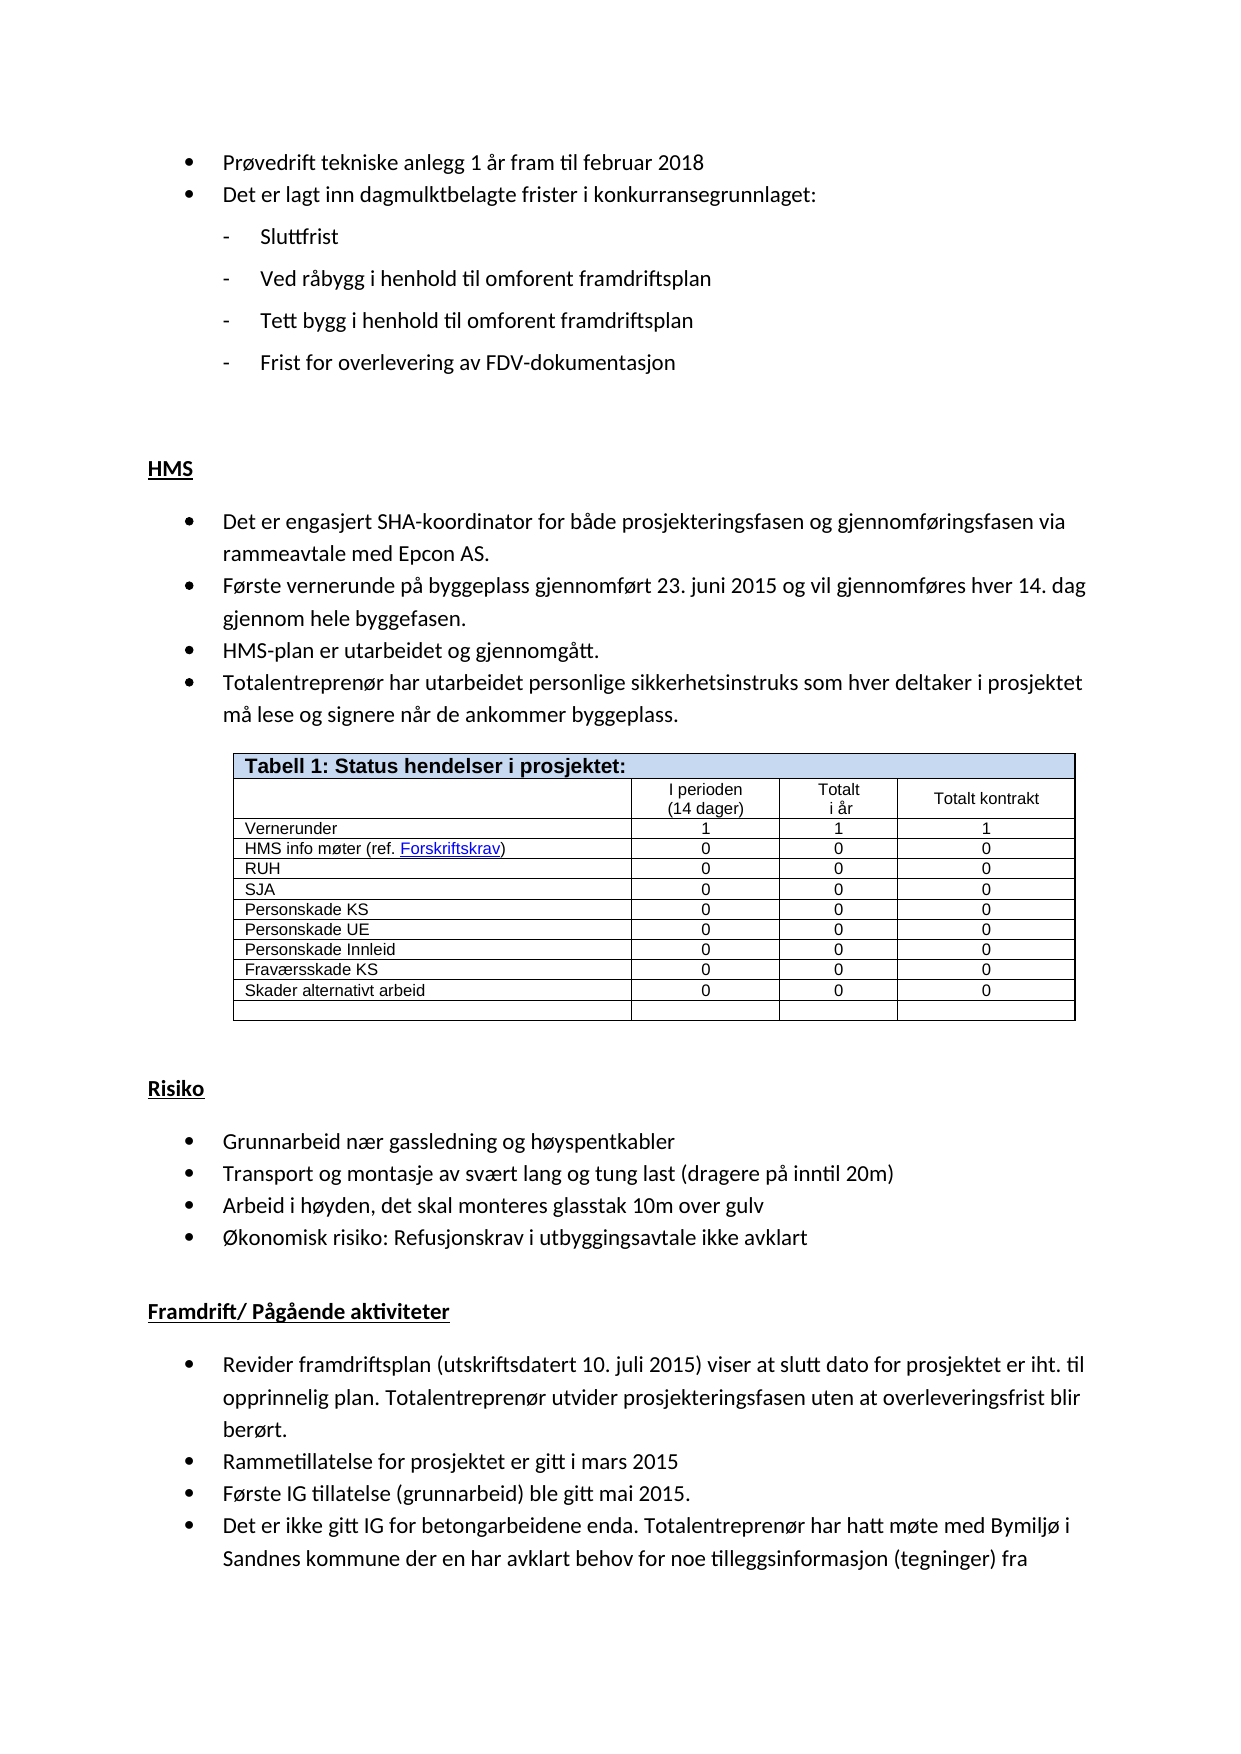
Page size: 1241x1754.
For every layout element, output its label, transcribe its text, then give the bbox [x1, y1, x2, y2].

table_cell [234, 1001, 631, 1020]
list Grunnarbeid nær gassledning og høyspentkabler [185, 1127, 1093, 1155]
table_cell RUH [234, 859, 631, 878]
table_cell Personskade KS [234, 900, 631, 919]
text Framdrift/ Pågående aktiviteter [148, 1297, 1093, 1326]
table_cell 0 [632, 879, 779, 898]
table_cell SJA [234, 879, 631, 898]
table_cell Fraværsskade KS [234, 960, 631, 979]
table_cell 0 [898, 960, 1074, 979]
table_cell 0 [632, 960, 779, 979]
table_cell Totalt kontrakt [898, 779, 1074, 818]
table_cell 0 [898, 920, 1074, 939]
table_cell I perioden (14 dager) [632, 779, 779, 818]
table_cell 0 [632, 900, 779, 919]
table_cell 0 [780, 960, 897, 979]
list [185, 1511, 1093, 1572]
table_cell 1 [780, 819, 897, 838]
table_cell [780, 1001, 897, 1020]
table_cell [234, 779, 631, 818]
list Totalentreprenør har utarbeidet personlige sikkerhetsinstruks som hver deltaker i prosjektet må lese og signere når de ankommer byggeplass. [185, 668, 1093, 728]
table_header Tabell 1: Status hendelser i prosjektet: [234, 754, 1074, 778]
table_cell Skader alternativt arbeid [234, 980, 631, 999]
table_cell 1 [898, 819, 1074, 838]
table_cell 0 [898, 900, 1074, 919]
list Det er engasjert SHA-koordinator for både prosjekteringsfasen og gjennomføringsfasen via rammeavtale med Epcon AS. [185, 507, 1093, 567]
table_cell 0 [632, 859, 779, 878]
text Risiko [148, 1074, 1093, 1102]
table_cell 0 [898, 879, 1074, 898]
table_cell [898, 1001, 1074, 1020]
table_cell 0 [780, 980, 897, 999]
list Første vernerunde på byggeplass gjennomført 23. juni 2015 og vil gjennomføres hver 14. dag gjennom hele byggefasen. [185, 571, 1093, 632]
table_cell 0 [780, 900, 897, 919]
list Det er lagt inn dagmulktbelagte frister i konkurransegrunnlaget: [185, 180, 1093, 208]
table_cell Totalt i år [780, 779, 897, 818]
table_cell 0 [632, 920, 779, 939]
table_cell 0 [898, 839, 1074, 858]
list Revider framdriftsplan (utskriftsdatert 10. juli 2015) viser at slutt dato for prosjektet er iht. til opprinnelig plan. Totalentreprenør utvider prosjekteringsfasen uten at overleveringsfrist blir berørt. [185, 1351, 1093, 1443]
table_cell 0 [780, 859, 897, 878]
list Transport og montasje av svært lang og tung last (dragere på inntil 20m) [185, 1159, 1093, 1187]
list Sluttfrist [223, 222, 1093, 250]
list Første IG tillatelse (grunnarbeid) ble gitt mai 2015. [185, 1479, 1093, 1507]
text HMS [148, 454, 1093, 482]
list Prøvedrift tekniske anlegg 1 år fram til februar 2018 [185, 148, 1093, 176]
table_cell [632, 1001, 779, 1020]
table_cell 1 [632, 819, 779, 838]
table_cell Personskade UE [234, 920, 631, 939]
table_cell 0 [780, 920, 897, 939]
list Arbeid i høyden, det skal monteres glasstak 10m over gulv [185, 1191, 1093, 1219]
table_cell 0 [780, 879, 897, 898]
list Rammetillatelse for prosjektet er gitt i mars 2015 [185, 1447, 1093, 1475]
list Ved råbygg i henhold til omforent framdriftsplan [223, 264, 1093, 292]
table_cell 0 [898, 940, 1074, 959]
table_cell 0 [780, 839, 897, 858]
table_cell 0 [898, 859, 1074, 878]
table_cell 0 [632, 839, 779, 858]
table_cell 0 [632, 940, 779, 959]
table_cell Vernerunder [234, 819, 631, 838]
table_cell 0 [632, 980, 779, 999]
list Frist for overlevering av FDV-dokumentasjon [223, 348, 1093, 376]
table_cell HMS info møter (ref. Forskriftskrav) [234, 839, 631, 858]
list HMS-plan er utarbeidet og gjennomgått. [185, 636, 1093, 664]
list Tett bygg i henhold til omforent framdriftsplan [223, 306, 1093, 334]
table_cell Personskade Innleid [234, 940, 631, 959]
table_cell 0 [898, 980, 1074, 999]
list Økonomisk risiko: Refusjonskrav i utbyggingsavtale ikke avklart [185, 1223, 1093, 1251]
table_cell 0 [780, 940, 897, 959]
